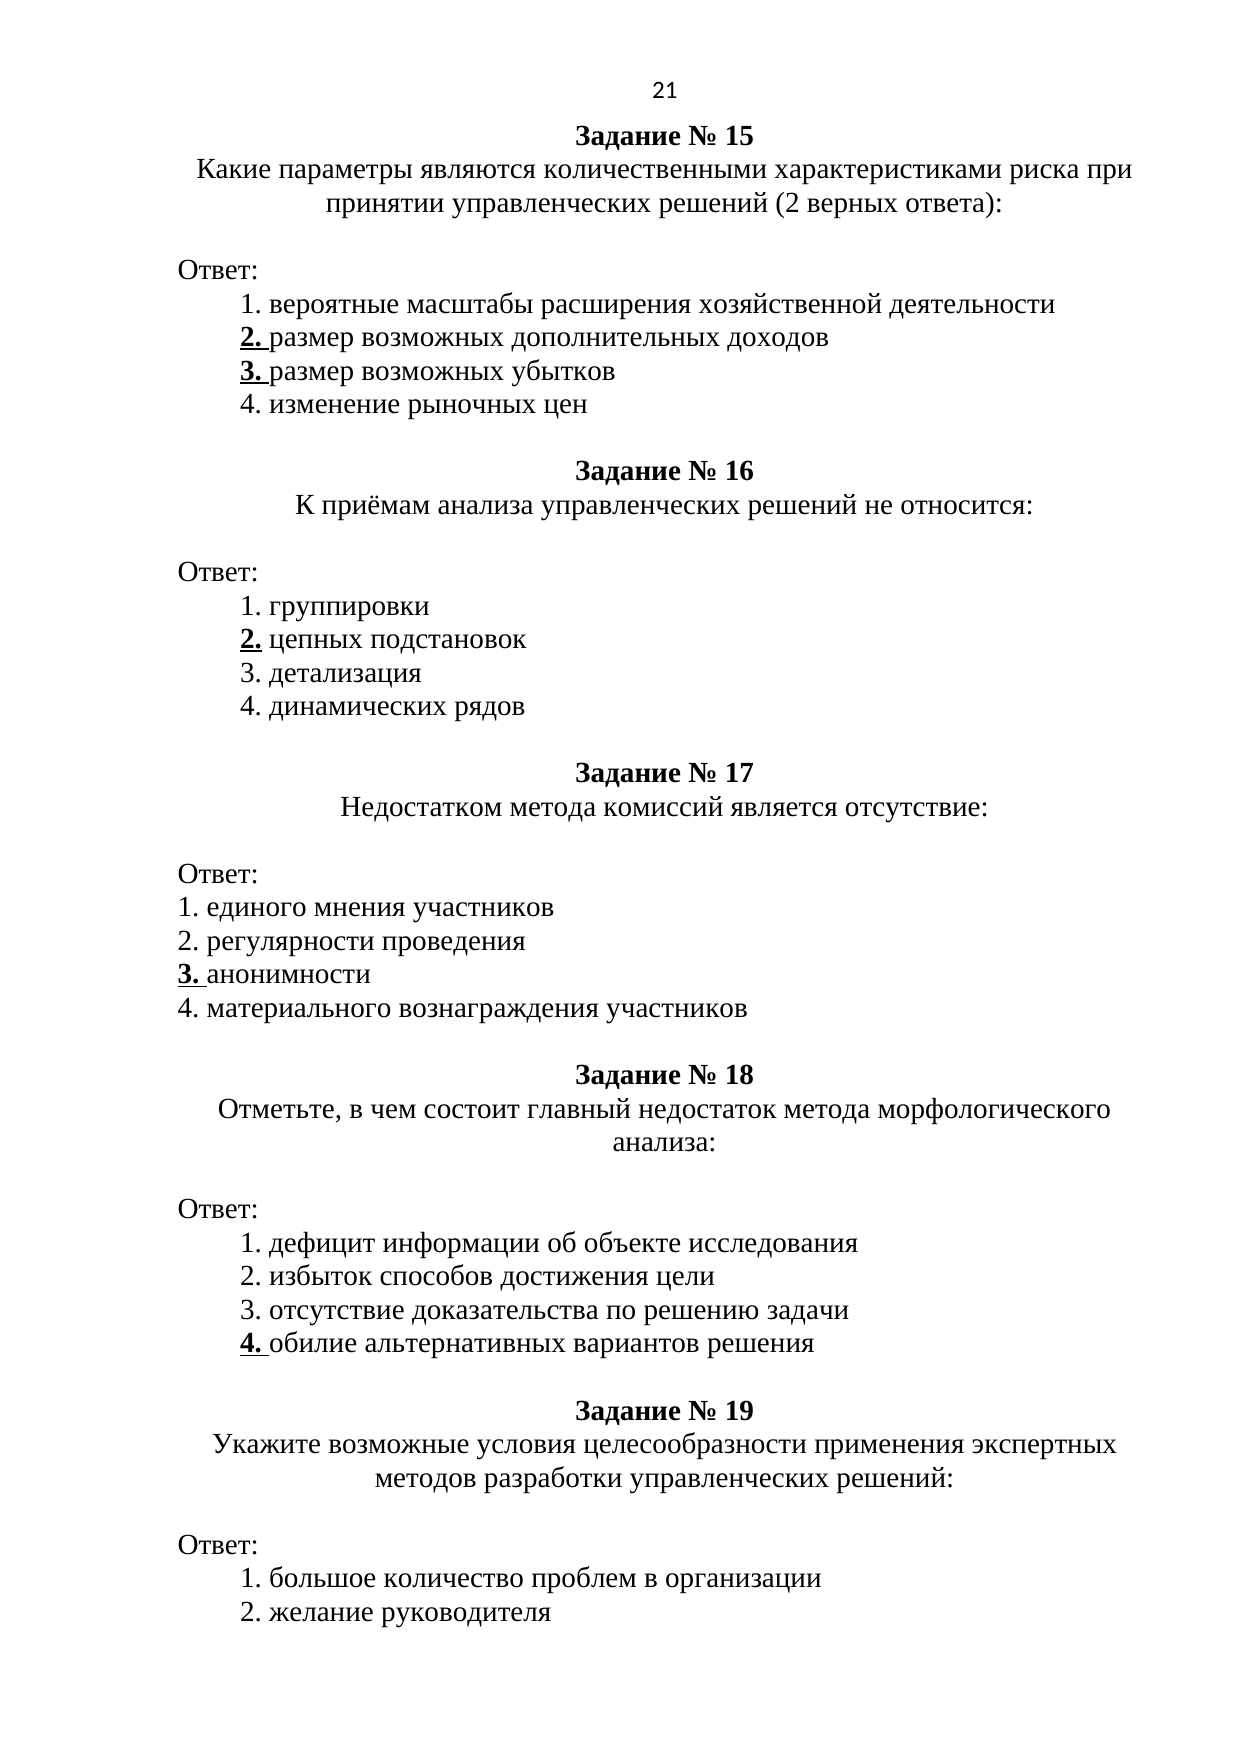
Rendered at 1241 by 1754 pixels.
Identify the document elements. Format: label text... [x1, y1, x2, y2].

text Задание № 16 [177, 453, 1152, 487]
text 4. динамических рядов [177, 688, 1152, 722]
text Отметьте, в чем состоит главный недостаток метода морфологического анализа: [177, 1091, 1152, 1158]
text 3. размер возможных убытков [177, 353, 1152, 386]
text Задание № 19 [177, 1393, 1152, 1426]
text Ответ: [177, 554, 1152, 588]
text 2. желание руководителя [177, 1594, 1152, 1627]
text К приёмам анализа управленческих решений не относится: [177, 487, 1152, 521]
text Задание № 15 [177, 118, 1152, 152]
text 2. избыток способов достижения цели [177, 1258, 1152, 1292]
text 3. детализация [177, 655, 1152, 688]
text 3. анонимности [177, 957, 1152, 990]
text 1. единого мнения участников [177, 889, 1152, 923]
text 2. цепных подстановок [177, 621, 1152, 655]
text Ответ: [177, 1191, 1152, 1225]
text 2. регулярности проведения [177, 923, 1152, 957]
text Ответ: [177, 252, 1152, 286]
text 3. отсутствие доказательства по решению задачи [177, 1292, 1152, 1326]
text Задание № 17 [177, 755, 1152, 789]
text 1. большое количество проблем в организации [177, 1560, 1152, 1594]
text 4. изменение рыночных цен [177, 386, 1152, 420]
text 1. вероятные масштабы расширения хозяйственной деятельности [177, 286, 1152, 319]
text 4. обилие альтернативных вариантов решения [177, 1326, 1152, 1359]
text 1. дефицит информации об объекте исследования [177, 1225, 1152, 1258]
text Какие параметры являются количественными характеристиками риска при принятии управленческих решений (2 верных ответа): [177, 152, 1152, 219]
text 1. группировки [177, 588, 1152, 621]
text 4. материального вознаграждения участников [177, 990, 1152, 1024]
text Укажите возможные условия целесообразности применения экспертных методов разработки управленческих решений: [177, 1426, 1152, 1493]
text Недостатком метода комиссий является отсутствие: [177, 789, 1152, 822]
text Задание № 18 [177, 1057, 1152, 1091]
text Ответ: [177, 856, 1152, 889]
text Ответ: [177, 1527, 1152, 1560]
text 2. размер возможных дополнительных доходов [177, 319, 1152, 353]
